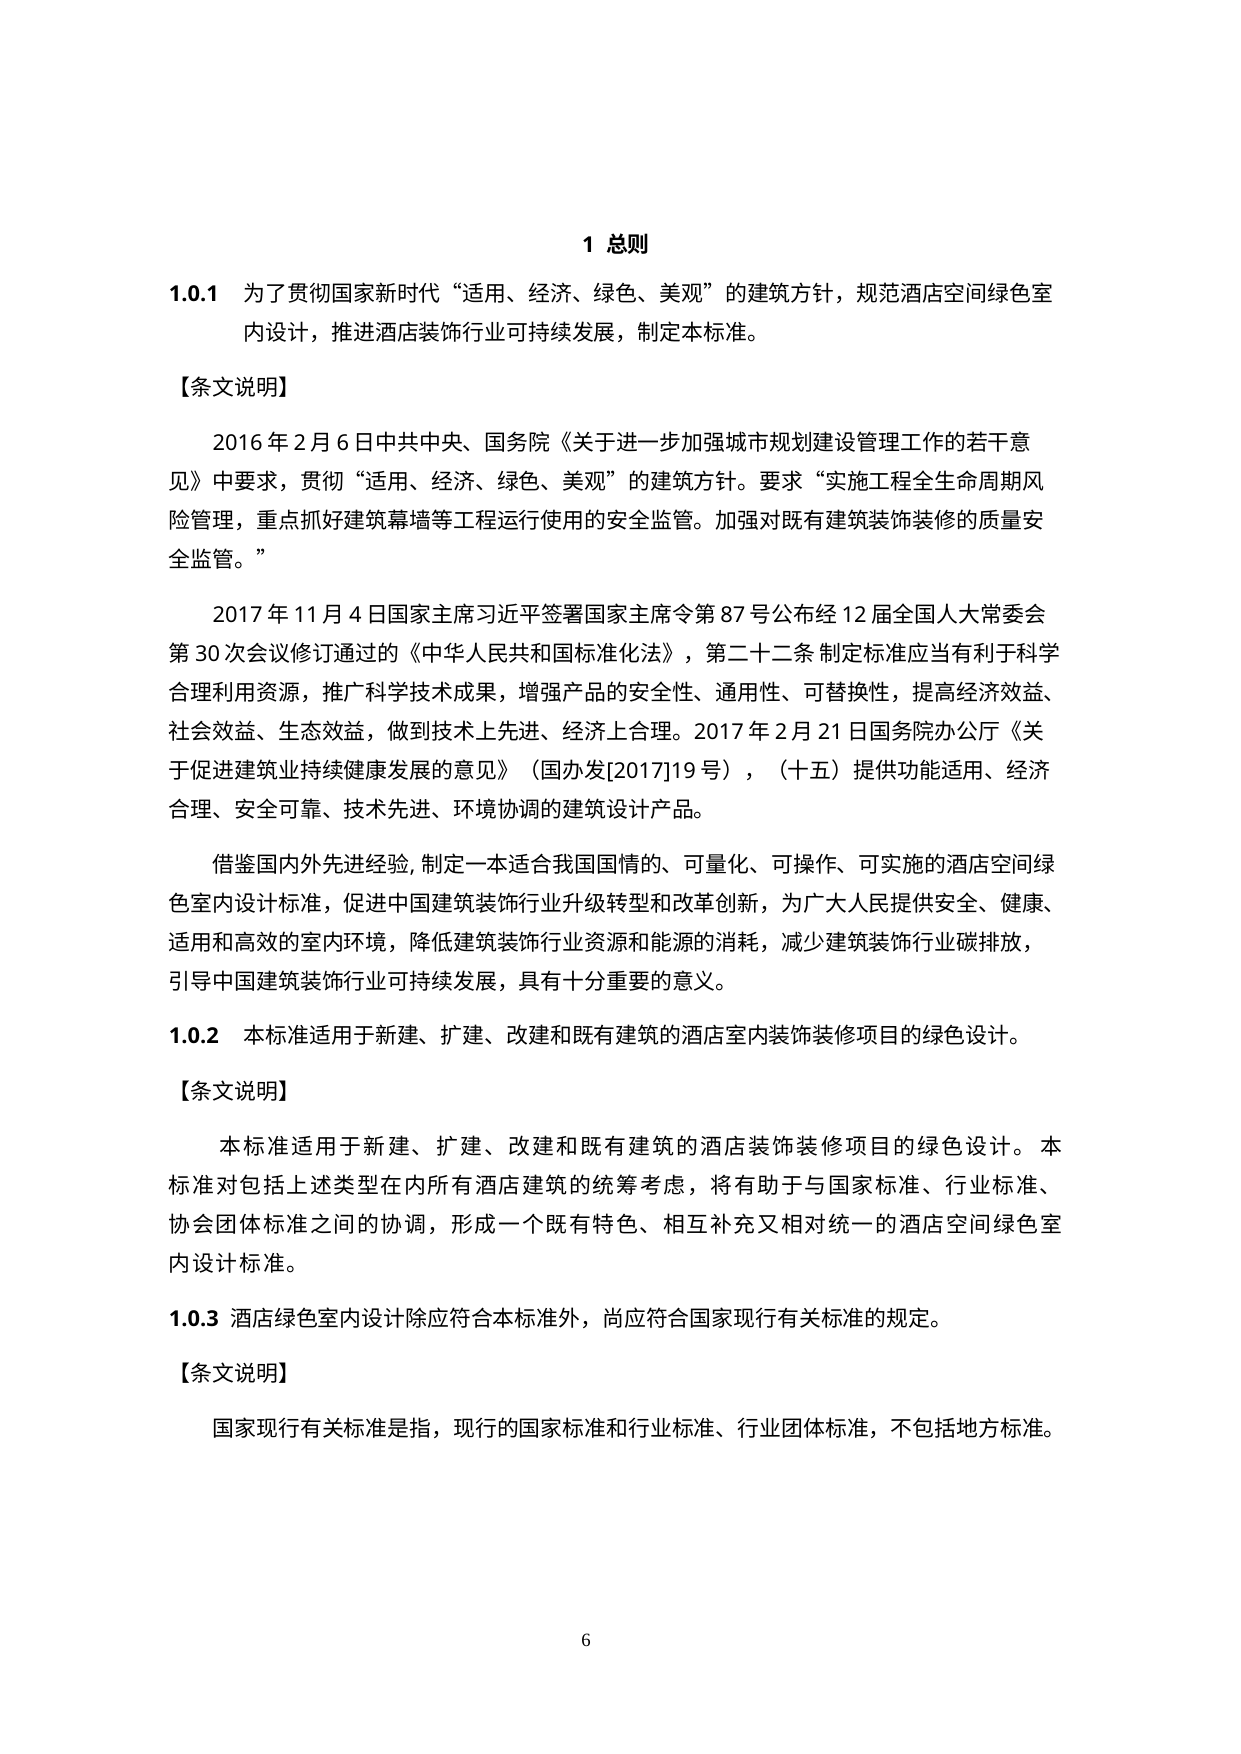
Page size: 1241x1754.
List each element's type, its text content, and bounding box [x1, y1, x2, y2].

text 【条文说明】 [169, 1073, 1062, 1106]
text 1.0.3 酒店绿色室内设计除应符合本标准外，尚应符合国家现行有关标准的规定。 [169, 1300, 1062, 1333]
text 【条文说明】 [169, 1355, 1062, 1388]
text 2016年2月6日中共中央、国务院《关于进一步加强城市规划建设管理工作的若干意见》中要求，贯彻“适用、经济、绿色、美观”的建筑方针。要求“实施工程全生命周期风险管理，重点抓好建筑幕墙等工程运行使用的安全监管。加强对既有建筑装饰装修的质量安全监管。” [169, 425, 1062, 574]
text 借鉴国内外先进经验, 制定一本适合我国国情的、可量化、可操作、可实施的酒店空间绿色室内设计标准，促进中国建筑装饰行业升级转型和改革创新，为广大人民提供安全、健康、适用和高效的室内环境，降低建筑装饰行业资源和能源的消耗，减少建筑装饰行业碳排放，引导中国建筑装饰行业可持续发展，具有十分重要的意义。 [169, 846, 1062, 996]
text 2017年11月4日国家主席习近平签署国家主席令第87号公布经12届全国人大常委会第30次会议修订通过的《中华人民共和国标准化法》，第二十二条 制定标准应当有利于科学合理利用资源，推广科学技术成果，增强产品的安全性、通用性、可替换性，提高经济效益、社会效益、生态效益，做到技术上先进、经济上合理。2017年2月21日国务院办公厅《关于促进建筑业持续健康发展的意见》（国办发[2017]19号），（十五）提供功能适用、经济合理、安全可靠、技术先进、环境协调的建筑设计产品。 [169, 597, 1062, 824]
text 1 总则 [169, 227, 1062, 259]
text 本标准适用于新建、扩建、改建和既有建筑的酒店装饰装修项目的绿色设计。本标准对包括上述类型在内所有酒店建筑的统筹考虑，将有助于与国家标准、行业标准、协会团体标准之间的协调，形成一个既有特色、相互补充又相对统一的酒店空间绿色室内设计标准。 [169, 1128, 1062, 1278]
list 为了贯彻国家新时代“适用、经济、绿色、美观”的建筑方针，规范酒店空间绿色室内设计，推进酒店装饰行业可持续发展，制定本标准。 [169, 276, 1062, 347]
text 【条文说明】 [169, 370, 1062, 402]
list 本标准适用于新建、扩建、改建和既有建筑的酒店室内装饰装修项目的绿色设计。 [169, 1018, 1062, 1051]
text 国家现行有关标准是指，现行的国家标准和行业标准、行业团体标准，不包括地方标准。 [169, 1410, 1062, 1443]
